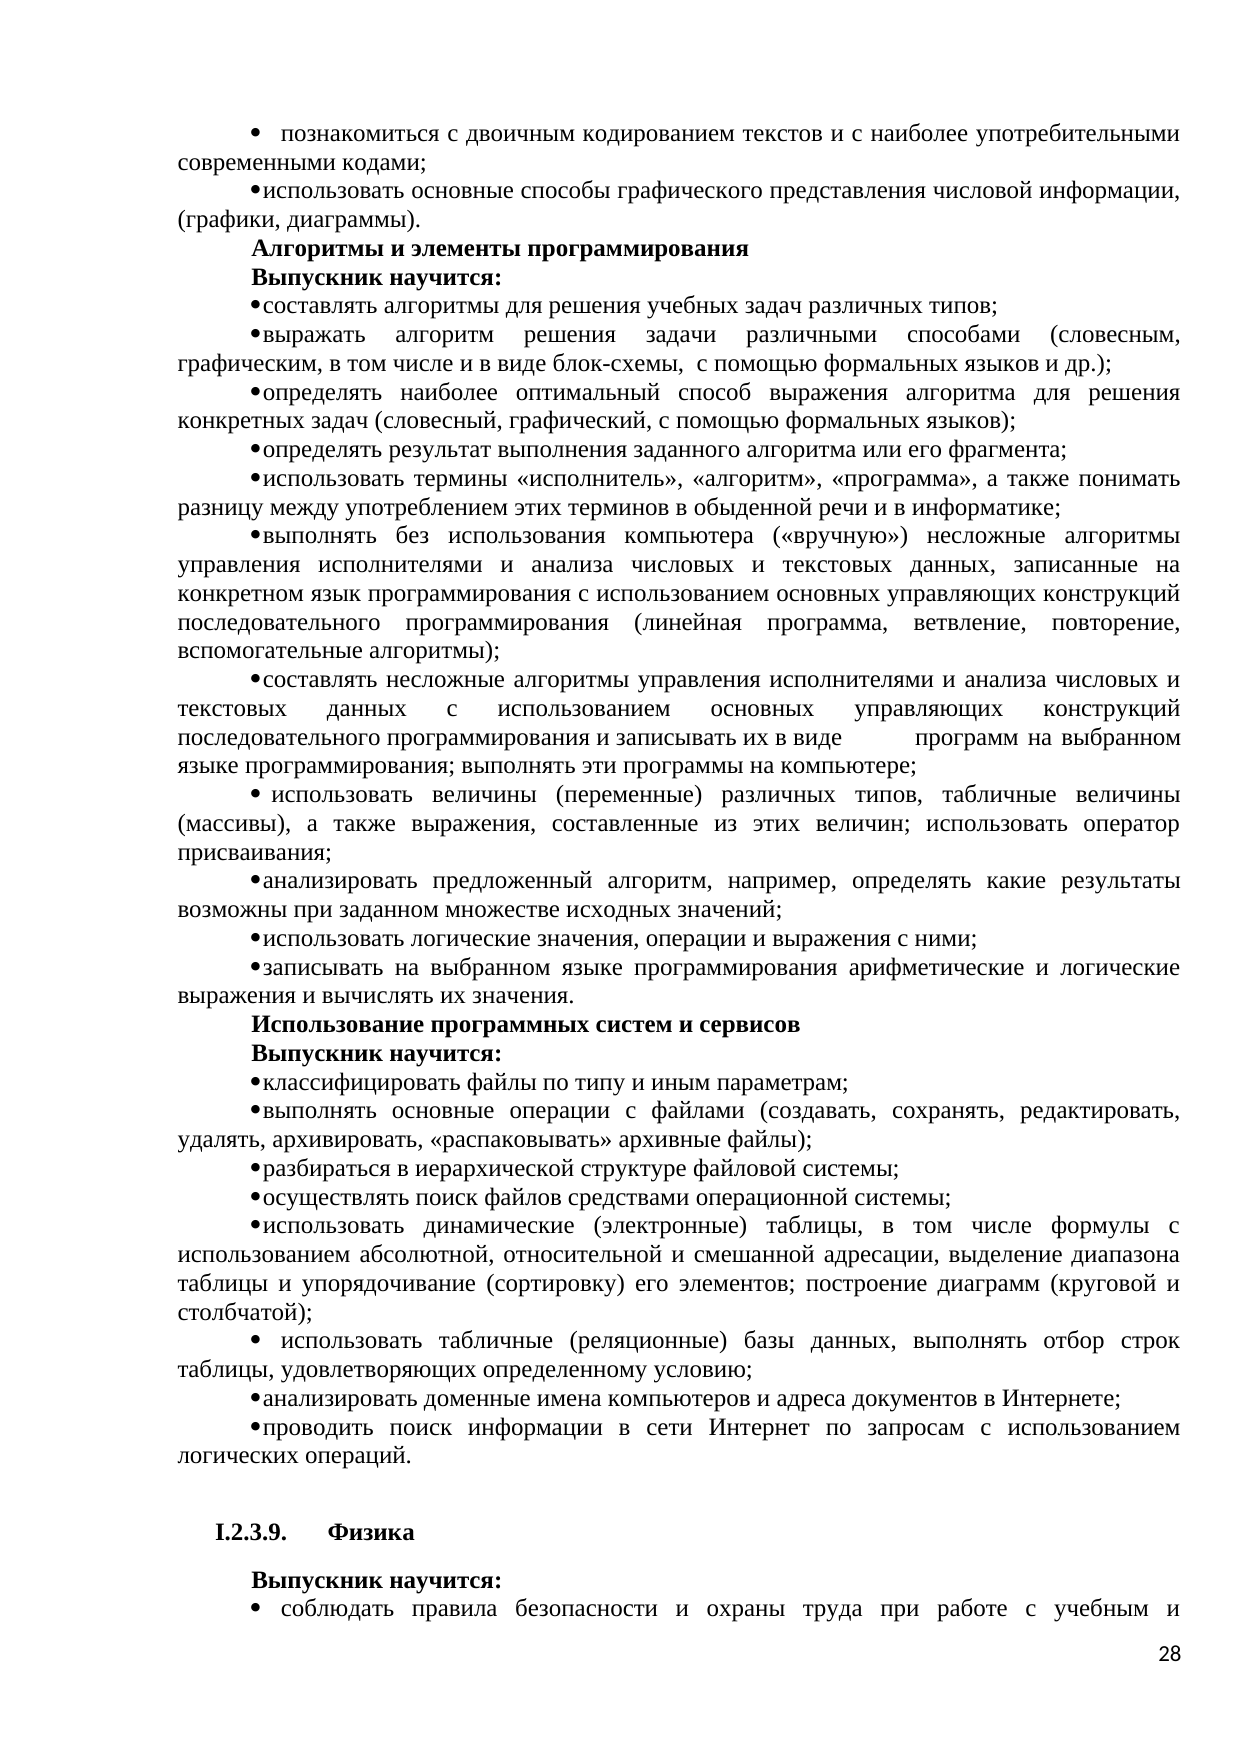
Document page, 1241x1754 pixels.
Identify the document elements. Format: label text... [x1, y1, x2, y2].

list анализировать предложенный алгоритм, например, определять какие результаты возможны при заданном множестве исходных значений; [177, 866, 1181, 923]
text Алгоритмы и элементы программирования [177, 233, 1181, 262]
text Использование программных систем и сервисов [177, 1009, 1181, 1038]
list Физика [215, 1517, 1181, 1546]
list определять наиболее оптимальный способ выражения алгоритма для решения конкретных задач (словесный, графический, с помощью формальных языков); [177, 377, 1181, 434]
list выполнять без использования компьютера («вручную») несложные алгоритмы управления исполнителями и анализа числовых и текстовых данных, записанные на конкретном язык программирования с использованием основных управляющих конструкций последовательного программирования (линейная программа, ветвление, повторение, вспомогательные алгоритмы); [177, 521, 1181, 664]
list выполнять основные операции с файлами (создавать, сохранять, редактировать, удалять, архивировать, «распаковывать» архивные файлы); [177, 1096, 1181, 1153]
list использовать основные способы графического представления числовой информации, (графики, диаграммы). [177, 176, 1181, 233]
list использовать динамические (электронные) таблицы, в том числе формулы с использованием абсолютной, относительной и смешанной адресации, выделение диапазона таблицы и упорядочивание (сортировку) его элементов; построение диаграмм (круговой и столбчатой); [177, 1211, 1181, 1326]
list выражать алгоритм решения задачи различными способами (словесным, графическим, в том числе и в виде блок-схемы, с помощью формальных языков и др.); [177, 319, 1181, 377]
text Выпускник научится: [177, 262, 1181, 291]
list проводить поиск информации в сети Интернет по запросам с использованием логических операций. [177, 1412, 1181, 1469]
list осуществлять поиск файлов средствами операционной системы; [177, 1182, 1181, 1211]
list использовать термины «исполнитель», «алгоритм», «программа», а также понимать разницу между употреблением этих терминов в обыденной речи и в информатике; [177, 463, 1181, 521]
list использовать логические значения, операции и выражения с ними; [177, 923, 1181, 952]
list познакомиться с двоичным кодированием текстов и с наиболее употребительными современными кодами; [177, 118, 1181, 176]
text Выпускник научится: [177, 1038, 1181, 1067]
list использовать табличные (реляционные) базы данных, выполнять отбор строк таблицы, удовлетворяющих определенному условию; [177, 1326, 1181, 1383]
list разбираться в иерархической структуре файловой системы; [177, 1153, 1181, 1182]
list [177, 1593, 1181, 1622]
list классифицировать файлы по типу и иным параметрам; [177, 1067, 1181, 1096]
list записывать на выбранном языке программирования арифметические и логические выражения и вычислять их значения. [177, 952, 1181, 1009]
list анализировать доменные имена компьютеров и адреса документов в Интернете; [177, 1383, 1181, 1412]
list составлять алгоритмы для решения учебных задач различных типов; [177, 291, 1181, 319]
list использовать величины (переменные) различных типов, табличные величины (массивы), а также выражения, составленные из этих величин; использовать оператор присваивания; [177, 779, 1181, 866]
text Выпускник научится: [177, 1565, 1181, 1593]
list составлять несложные алгоритмы управления исполнителями и анализа числовых и текстовых данных с использованием основных управляющих конструкций последовательного программирования и записывать их в виде программ на выбранном языке программирования; выполнять эти программы на компьютере; [177, 664, 1181, 779]
list определять результат выполнения заданного алгоритма или его фрагмента; [177, 434, 1181, 463]
